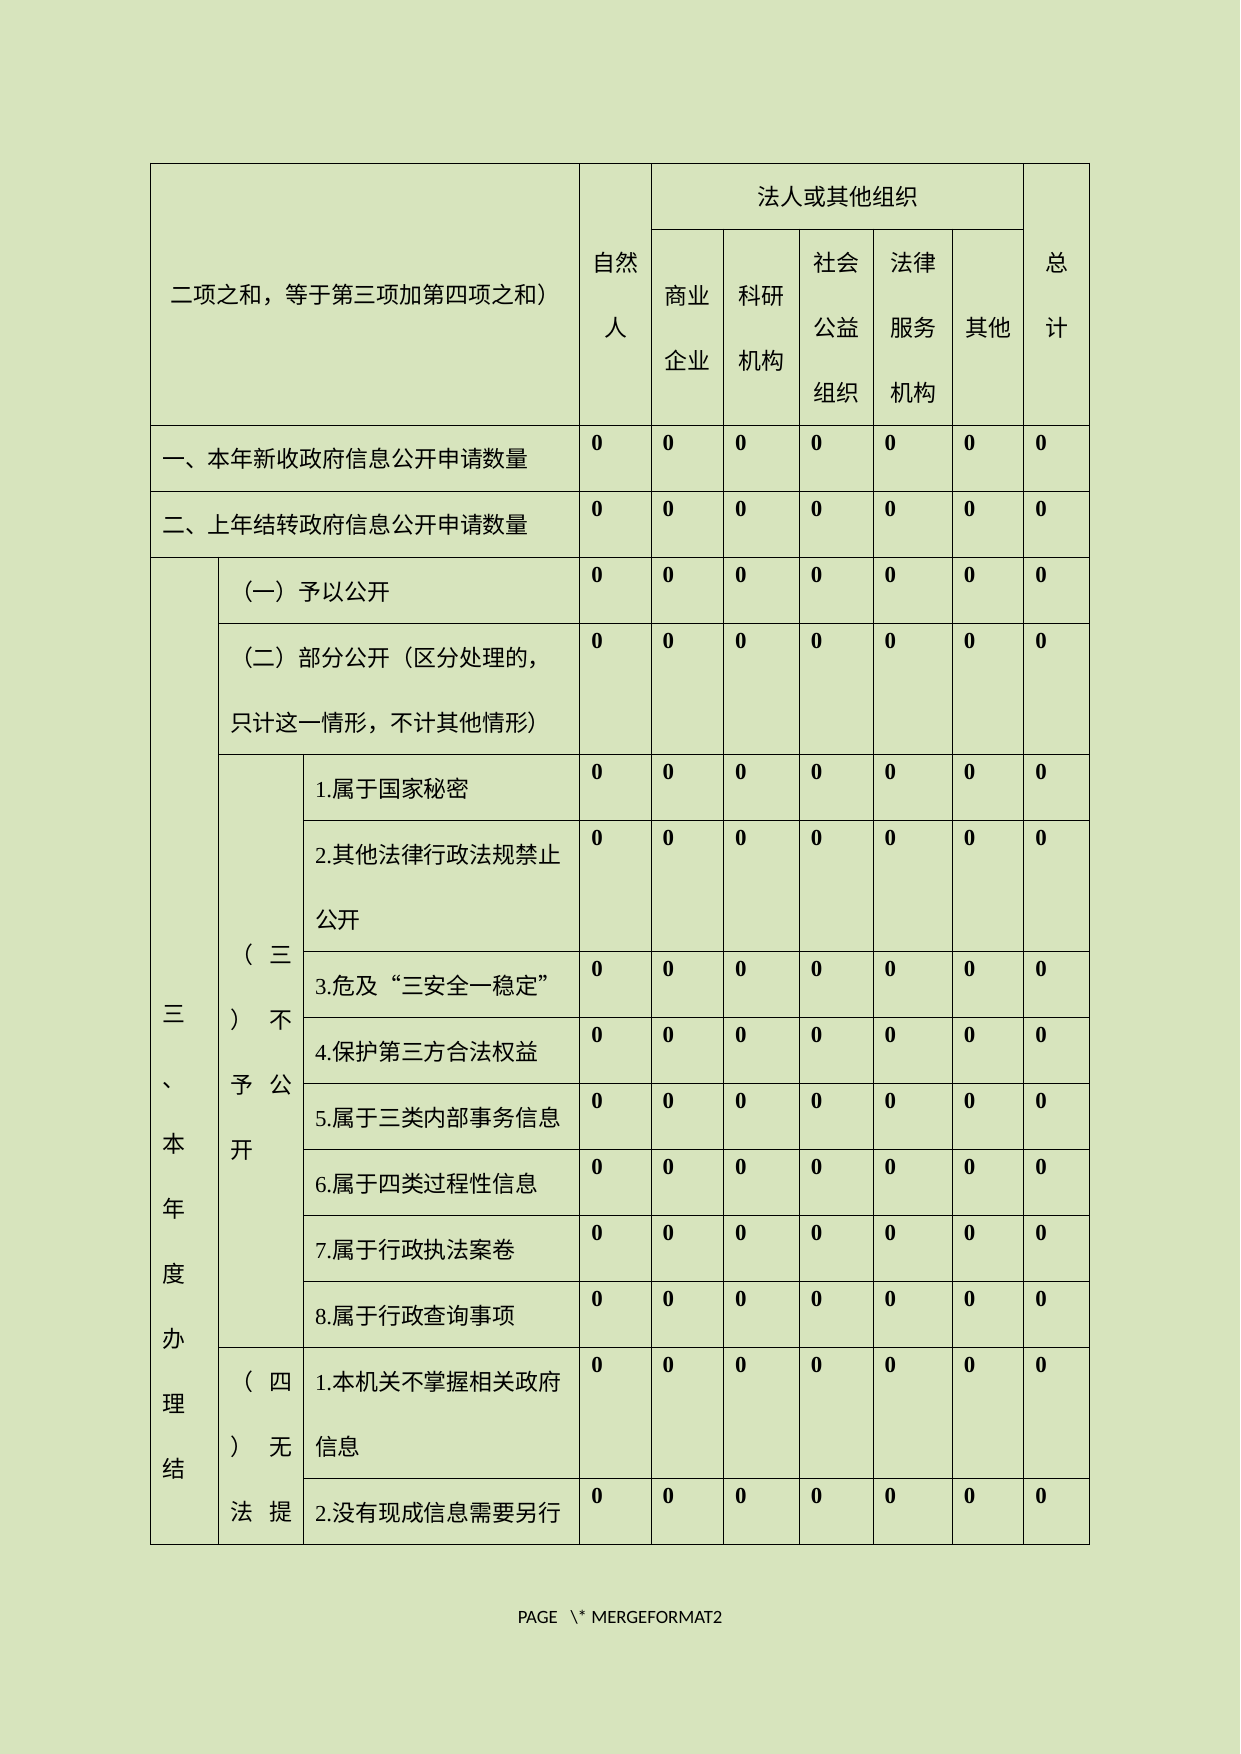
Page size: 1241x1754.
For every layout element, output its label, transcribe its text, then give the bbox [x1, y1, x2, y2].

table_cell 0 [580, 624, 651, 754]
table_cell 0 [953, 624, 1023, 754]
table_cell 0 [652, 1479, 723, 1544]
table_cell 0 [1024, 1348, 1089, 1478]
table_cell 自然人 [580, 164, 651, 424]
table_cell 0 [724, 1282, 799, 1347]
table_cell 0 [652, 1282, 723, 1347]
table_cell 0 [1024, 558, 1089, 623]
table_cell 2.其他法律行政法规禁止公开 [304, 821, 579, 951]
table_cell 0 [724, 426, 799, 491]
table_cell 0 [652, 755, 723, 820]
table_cell （三）不予公开 [219, 755, 303, 1347]
table_cell 8.属于行政查询事项 [304, 1282, 579, 1347]
table_cell 0 [1024, 821, 1089, 951]
table_cell 0 [874, 1479, 952, 1544]
table_cell 0 [724, 755, 799, 820]
table_cell 0 [800, 1282, 873, 1347]
table_cell 0 [800, 558, 873, 623]
table_cell 社会公益组织 [800, 230, 873, 424]
table_cell 0 [953, 558, 1023, 623]
table_cell 科研机构 [724, 230, 799, 424]
table_cell 0 [580, 821, 651, 951]
table_cell 0 [652, 558, 723, 623]
table_cell 0 [652, 821, 723, 951]
table_cell 0 [874, 1084, 952, 1149]
table_cell 0 [953, 821, 1023, 951]
table_cell 0 [874, 492, 952, 557]
table_cell 0 [800, 1018, 873, 1083]
table_cell 0 [580, 1348, 651, 1478]
table_cell 0 [724, 1479, 799, 1544]
table_cell 0 [652, 1084, 723, 1149]
table_cell 0 [724, 624, 799, 754]
table_cell 0 [652, 1150, 723, 1215]
table_cell 二、上年结转政府信息公开申请数量 [151, 492, 579, 557]
table_cell 6.属于四类过程性信息 [304, 1150, 579, 1215]
table_cell 0 [652, 426, 723, 491]
table_cell 0 [800, 952, 873, 1017]
table_cell （二）部分公开（区分处理的，只计这一情形，不计其他情形） [219, 624, 579, 754]
table_cell 0 [953, 755, 1023, 820]
table_cell 0 [724, 952, 799, 1017]
table_cell 0 [953, 952, 1023, 1017]
table_cell 0 [652, 1018, 723, 1083]
table_cell 总计 [1024, 164, 1089, 424]
table_cell 0 [800, 1216, 873, 1281]
table_cell 0 [724, 1348, 799, 1478]
table_cell 0 [652, 1348, 723, 1478]
table_cell 0 [800, 821, 873, 951]
table_cell 0 [580, 755, 651, 820]
table_cell 0 [953, 1479, 1023, 1544]
table_cell 0 [874, 426, 952, 491]
table_cell 0 [580, 1150, 651, 1215]
table_cell 0 [724, 1216, 799, 1281]
table_cell 0 [953, 492, 1023, 557]
table_cell （一）予以公开 [219, 558, 579, 623]
table_cell 0 [580, 426, 651, 491]
table_cell 0 [874, 952, 952, 1017]
table_cell 0 [874, 558, 952, 623]
table_cell 0 [874, 1282, 952, 1347]
table_cell 3.危及“三安全一稳定” [304, 952, 579, 1017]
table_cell 0 [800, 1150, 873, 1215]
table_cell 0 [580, 558, 651, 623]
table_cell 0 [1024, 1084, 1089, 1149]
table_cell 0 [652, 1216, 723, 1281]
table_cell 0 [1024, 952, 1089, 1017]
table_cell 0 [724, 558, 799, 623]
table_cell 0 [953, 1216, 1023, 1281]
table_cell 0 [1024, 1282, 1089, 1347]
table_cell 法人或其他组织 [652, 164, 1023, 228]
table_cell 0 [724, 1150, 799, 1215]
table_cell 0 [724, 821, 799, 951]
table_cell 0 [580, 1018, 651, 1083]
table_cell 0 [953, 1282, 1023, 1347]
table_cell 一、本年新收政府信息公开申请数量 [151, 426, 579, 491]
table_cell 商业企业 [652, 230, 723, 424]
table_cell 0 [800, 492, 873, 557]
table_cell 0 [580, 492, 651, 557]
table_cell 0 [724, 492, 799, 557]
table_cell 0 [953, 1150, 1023, 1215]
table_cell 其他 [953, 230, 1023, 424]
table_cell 0 [953, 1018, 1023, 1083]
table_cell 0 [874, 624, 952, 754]
table_cell （四）无法提供 [219, 1348, 303, 1544]
table_cell 0 [874, 1348, 952, 1478]
table_cell 0 [1024, 426, 1089, 491]
table_cell 0 [800, 1479, 873, 1544]
table_cell 0 [724, 1084, 799, 1149]
table_cell 0 [652, 952, 723, 1017]
table_cell 0 [580, 952, 651, 1017]
table_cell 0 [652, 492, 723, 557]
table_cell 1.属于国家秘密 [304, 755, 579, 820]
table_cell 7.属于行政执法案卷 [304, 1216, 579, 1281]
table_cell 1.本机关不掌握相关政府信息 [304, 1348, 579, 1478]
table_cell 0 [580, 1084, 651, 1149]
table_cell 法律服务机构 [874, 230, 952, 424]
table_cell 0 [874, 755, 952, 820]
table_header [151, 164, 579, 424]
table_cell 0 [953, 426, 1023, 491]
table_cell 0 [1024, 1479, 1089, 1544]
table_cell 0 [800, 624, 873, 754]
table_cell 0 [874, 821, 952, 951]
table_cell 三、本年度办理结果 [151, 558, 218, 1544]
table_cell 0 [874, 1216, 952, 1281]
table_cell 0 [800, 426, 873, 491]
table_cell 0 [874, 1018, 952, 1083]
table_cell 0 [580, 1282, 651, 1347]
table_cell 0 [800, 1084, 873, 1149]
table_cell 0 [953, 1348, 1023, 1478]
table_cell 0 [1024, 755, 1089, 820]
table_cell 0 [1024, 1018, 1089, 1083]
table_cell 0 [1024, 1150, 1089, 1215]
table_cell 0 [724, 1018, 799, 1083]
table_cell 0 [1024, 1216, 1089, 1281]
table_cell 0 [800, 1348, 873, 1478]
table_cell 0 [874, 1150, 952, 1215]
table_cell 0 [1024, 492, 1089, 557]
table_cell 2.没有现成信息需要另行制作 [304, 1479, 579, 1544]
table_cell 4.保护第三方合法权益 [304, 1018, 579, 1083]
table_cell 0 [652, 624, 723, 754]
table_cell 0 [1024, 624, 1089, 754]
table_cell 0 [580, 1479, 651, 1544]
table_cell 0 [580, 1216, 651, 1281]
table_cell 0 [953, 1084, 1023, 1149]
table_cell 5.属于三类内部事务信息 [304, 1084, 579, 1149]
table_cell 0 [800, 755, 873, 820]
